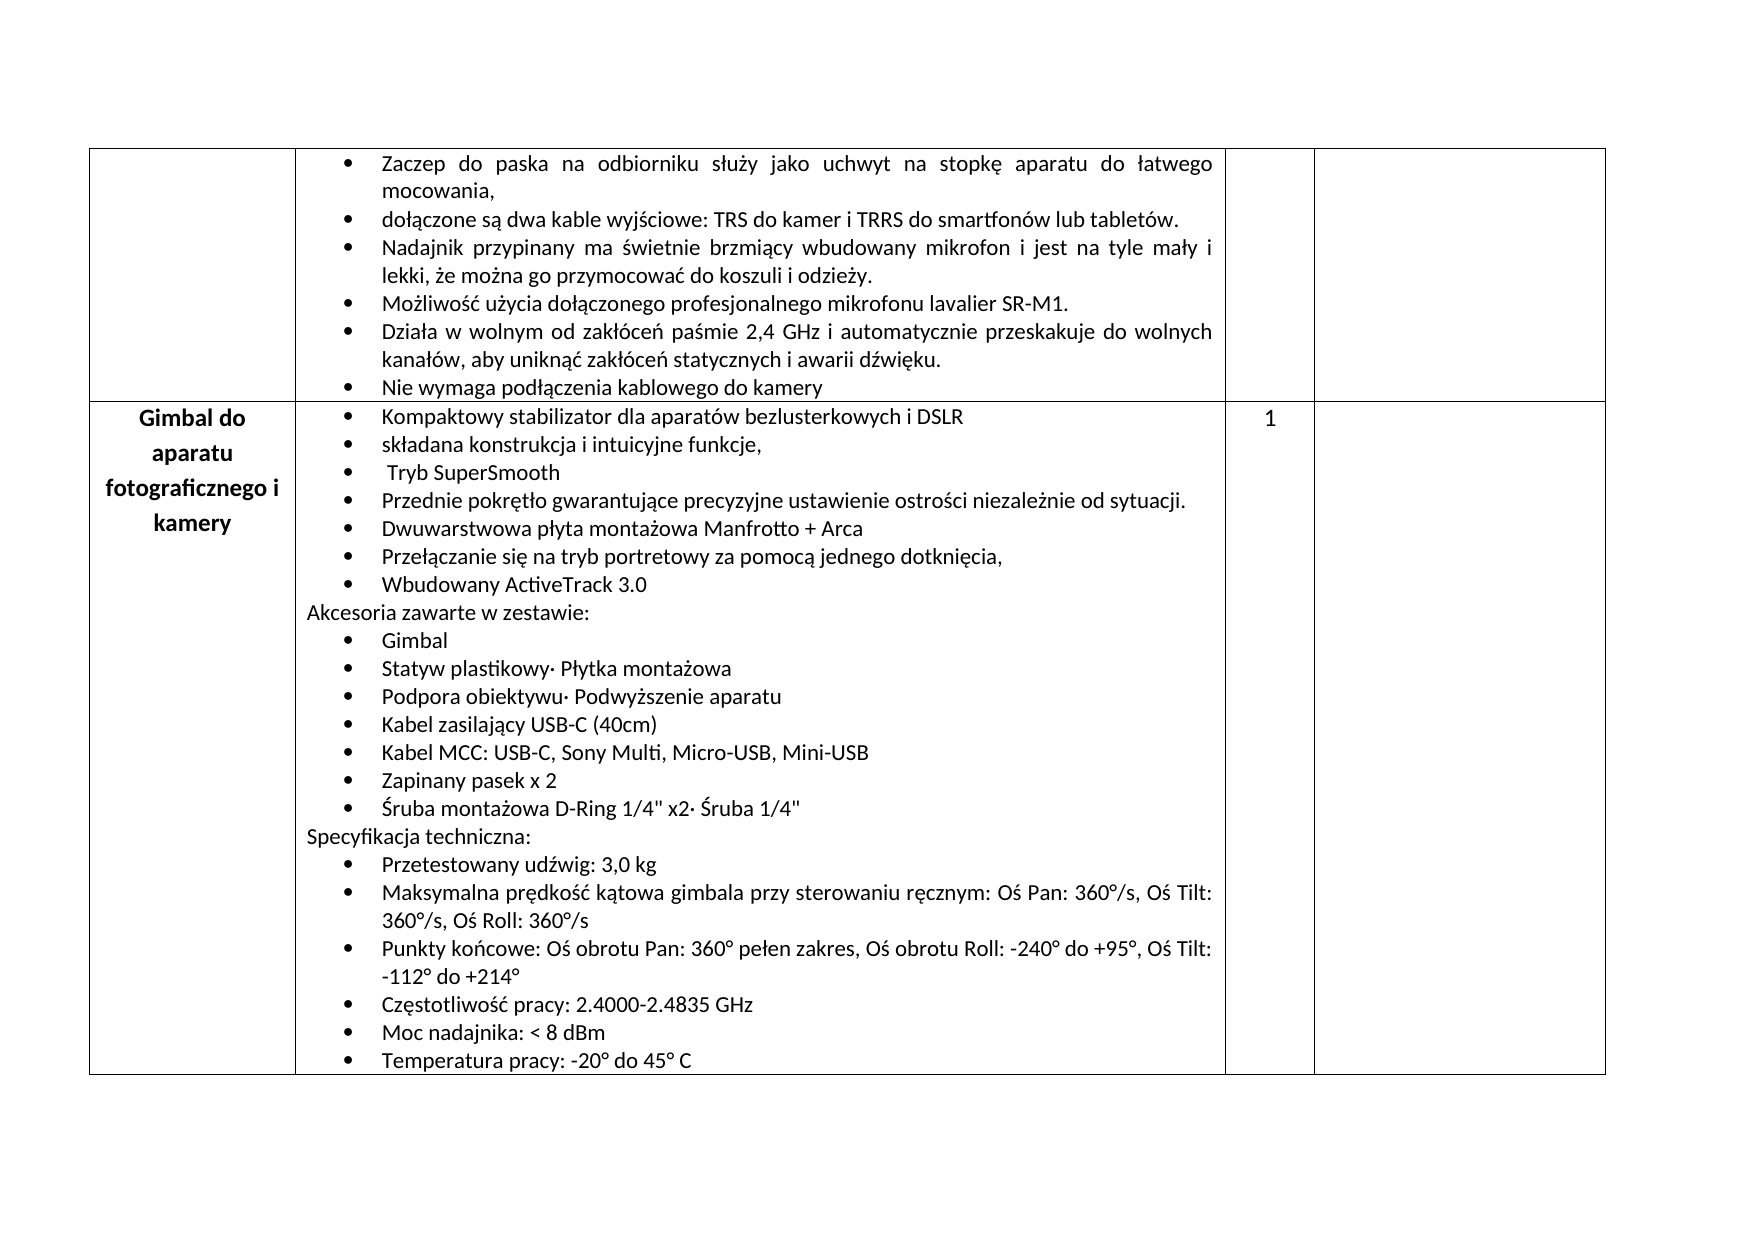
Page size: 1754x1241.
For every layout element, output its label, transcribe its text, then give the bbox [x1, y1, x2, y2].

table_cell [90, 149, 295, 401]
table_cell 1 [1226, 402, 1314, 1074]
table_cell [296, 402, 1225, 1074]
table_cell [1315, 149, 1605, 401]
table_cell [1315, 402, 1605, 1074]
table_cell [90, 402, 295, 1074]
table_cell 1 [1226, 149, 1314, 401]
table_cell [296, 149, 1225, 401]
